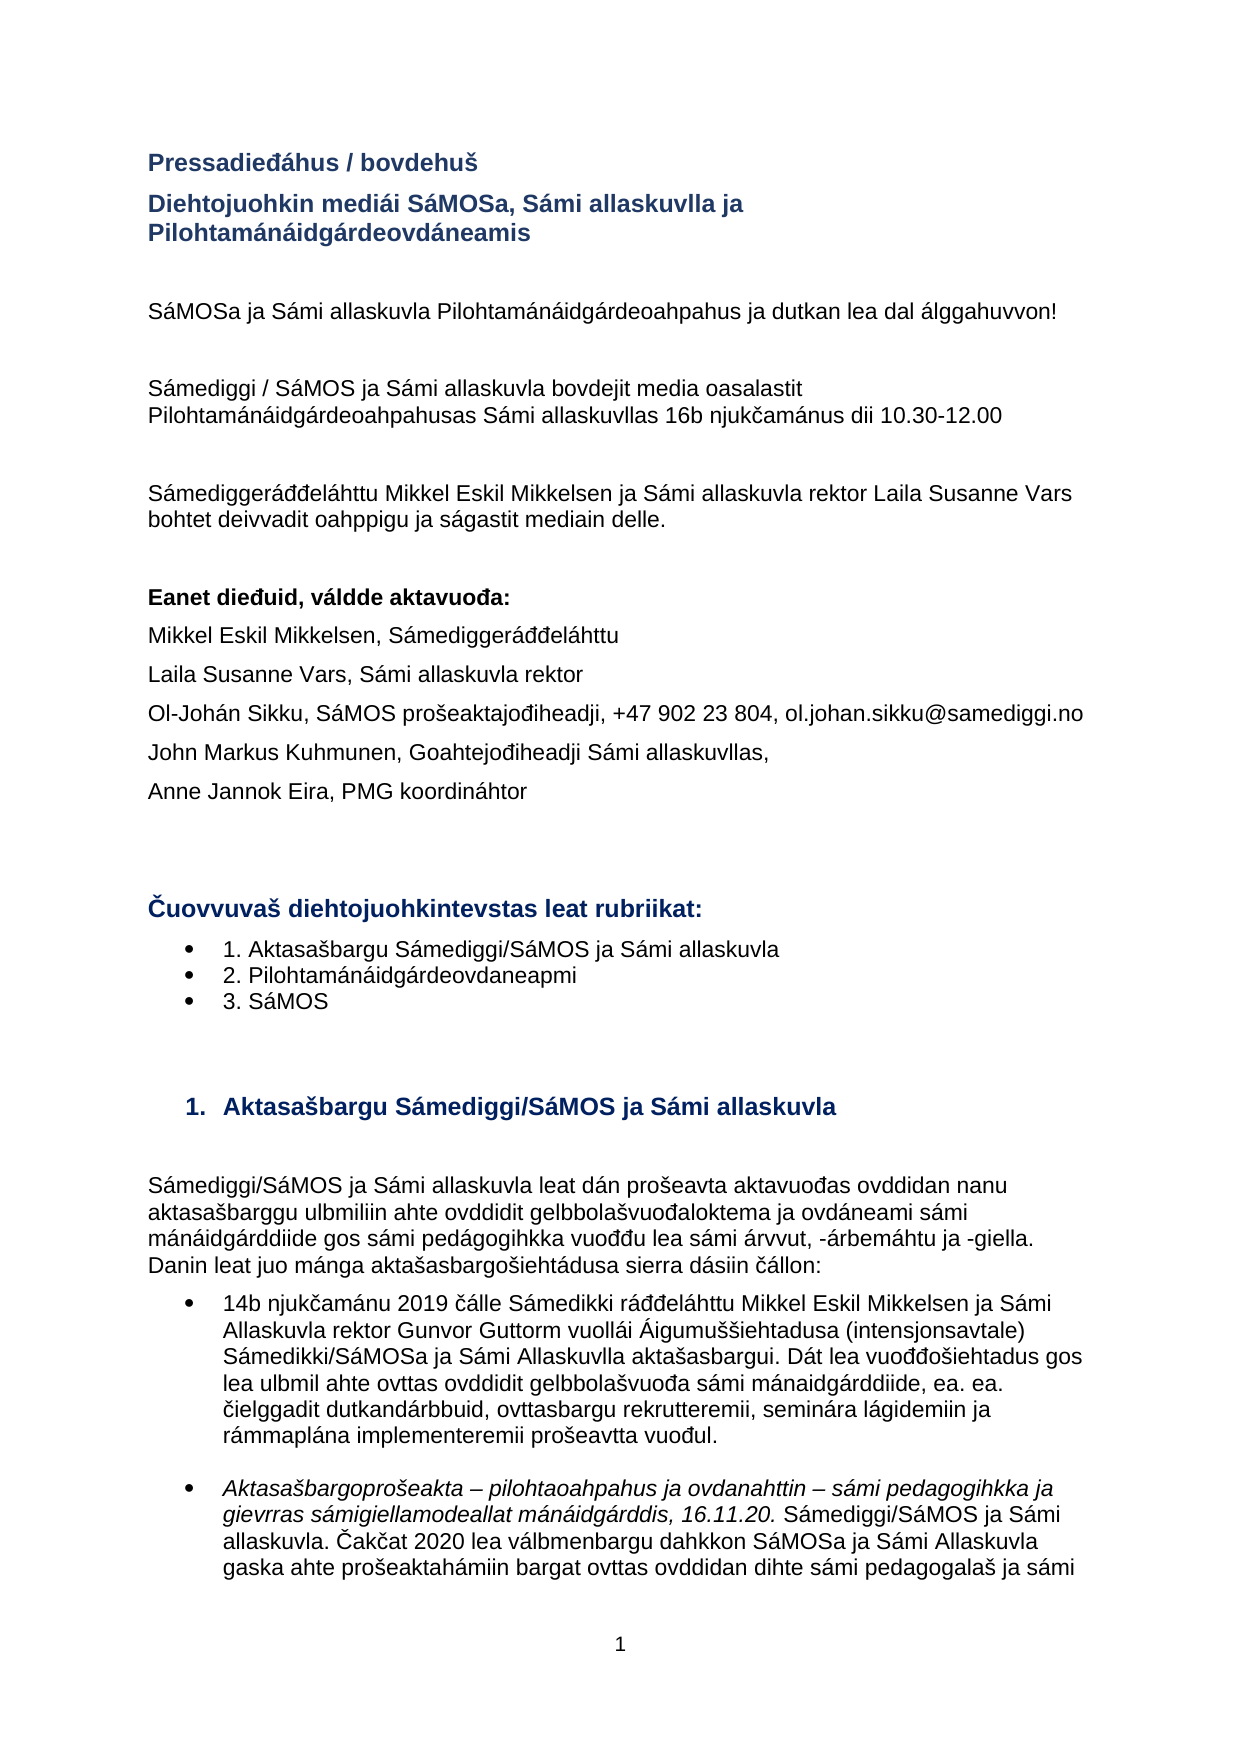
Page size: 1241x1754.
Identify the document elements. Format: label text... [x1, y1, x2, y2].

text Mikkel Eskil Mikkelsen, Sámediggeráđđeláhttu [148, 622, 1093, 649]
list 1. Aktasašbargu Sámediggi/SáMOS ja Sámi allaskuvla [185, 936, 1093, 962]
list 2. Pilohtamánáidgárdeovdaneapmi [185, 962, 1093, 988]
text Eanet dieđuid, váldde aktavuođa: [148, 583, 1093, 610]
text Sámediggi/SáMOS ja Sámi allaskuvla leat dán prošeavta aktavuođas ovddidan nanu aktasašbarggu ulbmiliin ahte ovddidit gelbbolašvuođaloktema ja ovdáneami sámi mánáidgárddiide gos sámi pedágogihkka vuođđu lea sámi árvvut, -árbemáhtu ja -giella. Danin leat juo mánga aktašasbargošiehtádusa sierra dásiin čállon: [148, 1172, 1093, 1278]
text Sámediggi / SáMOS ja Sámi allaskuvla bovdejit media oasalastit Pilohtamánáidgárdeoahpahusas Sámi allaskuvllas 16b njukčamánus dii 10.30-12.00 [148, 375, 1093, 428]
list 3. SáMOS [185, 988, 1093, 1015]
text Ol-Johán Sikku, SáMOS prošeaktajođiheadji, +47 902 23 804, ol.johan.sikku@samediggi.no [148, 700, 1093, 726]
text Čuovvuvaš diehtojuohkintevstas leat rubriikat: [148, 894, 1093, 923]
text Pressadieđáhus / bovdehuš [148, 148, 1093, 176]
text Anne Jannok Eira, PMG koordináhtor [148, 778, 1093, 804]
text John Markus Kuhmunen, Goahtejođiheadji Sámi allaskuvllas, [148, 739, 1093, 765]
list Aktasašbargu Sámediggi/SáMOS ja Sámi allaskuvla [185, 1092, 1093, 1121]
list 14b njukčamánu 2019 čálle Sámedikki ráđđeláhttu Mikkel Eskil Mikkelsen ja Sámi Allaskuvla rektor Gunvor Guttorm vuollái Áigumuššiehtadusa (intensjonsavtale) Sámedikki/SáMOSa ja Sámi Allaskuvlla aktašasbargui. Dát lea vuođđošiehtadus gos lea ulbmil ahte ovttas ovddidit gelbbolašvuođa sámi mánaidgárddiide, ea. ea. čielggadit dutkandárbbuid, ovttasbargu rekrutteremii, seminára lágidemiin ja rámmaplána implementeremii prošeavtta vuođul. [185, 1290, 1093, 1448]
text Sámediggeráđđeláhttu Mikkel Eskil Mikkelsen ja Sámi allaskuvla rektor Laila Susanne Vars bohtet deivvadit oahppigu ja ságastit mediain delle. [148, 479, 1093, 532]
text Diehtojuohkin mediái SáMOSa, Sámi allaskuvlla ja Pilohtamánáidgárdeovdáneamis [148, 189, 1093, 246]
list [185, 1475, 1093, 1580]
text Laila Susanne Vars, Sámi allaskuvla rektor [148, 661, 1093, 688]
text SáMOSa ja Sámi allaskuvla Pilohtamánáidgárdeoahpahus ja dutkan lea dal álggahuvvon! [148, 298, 1093, 324]
